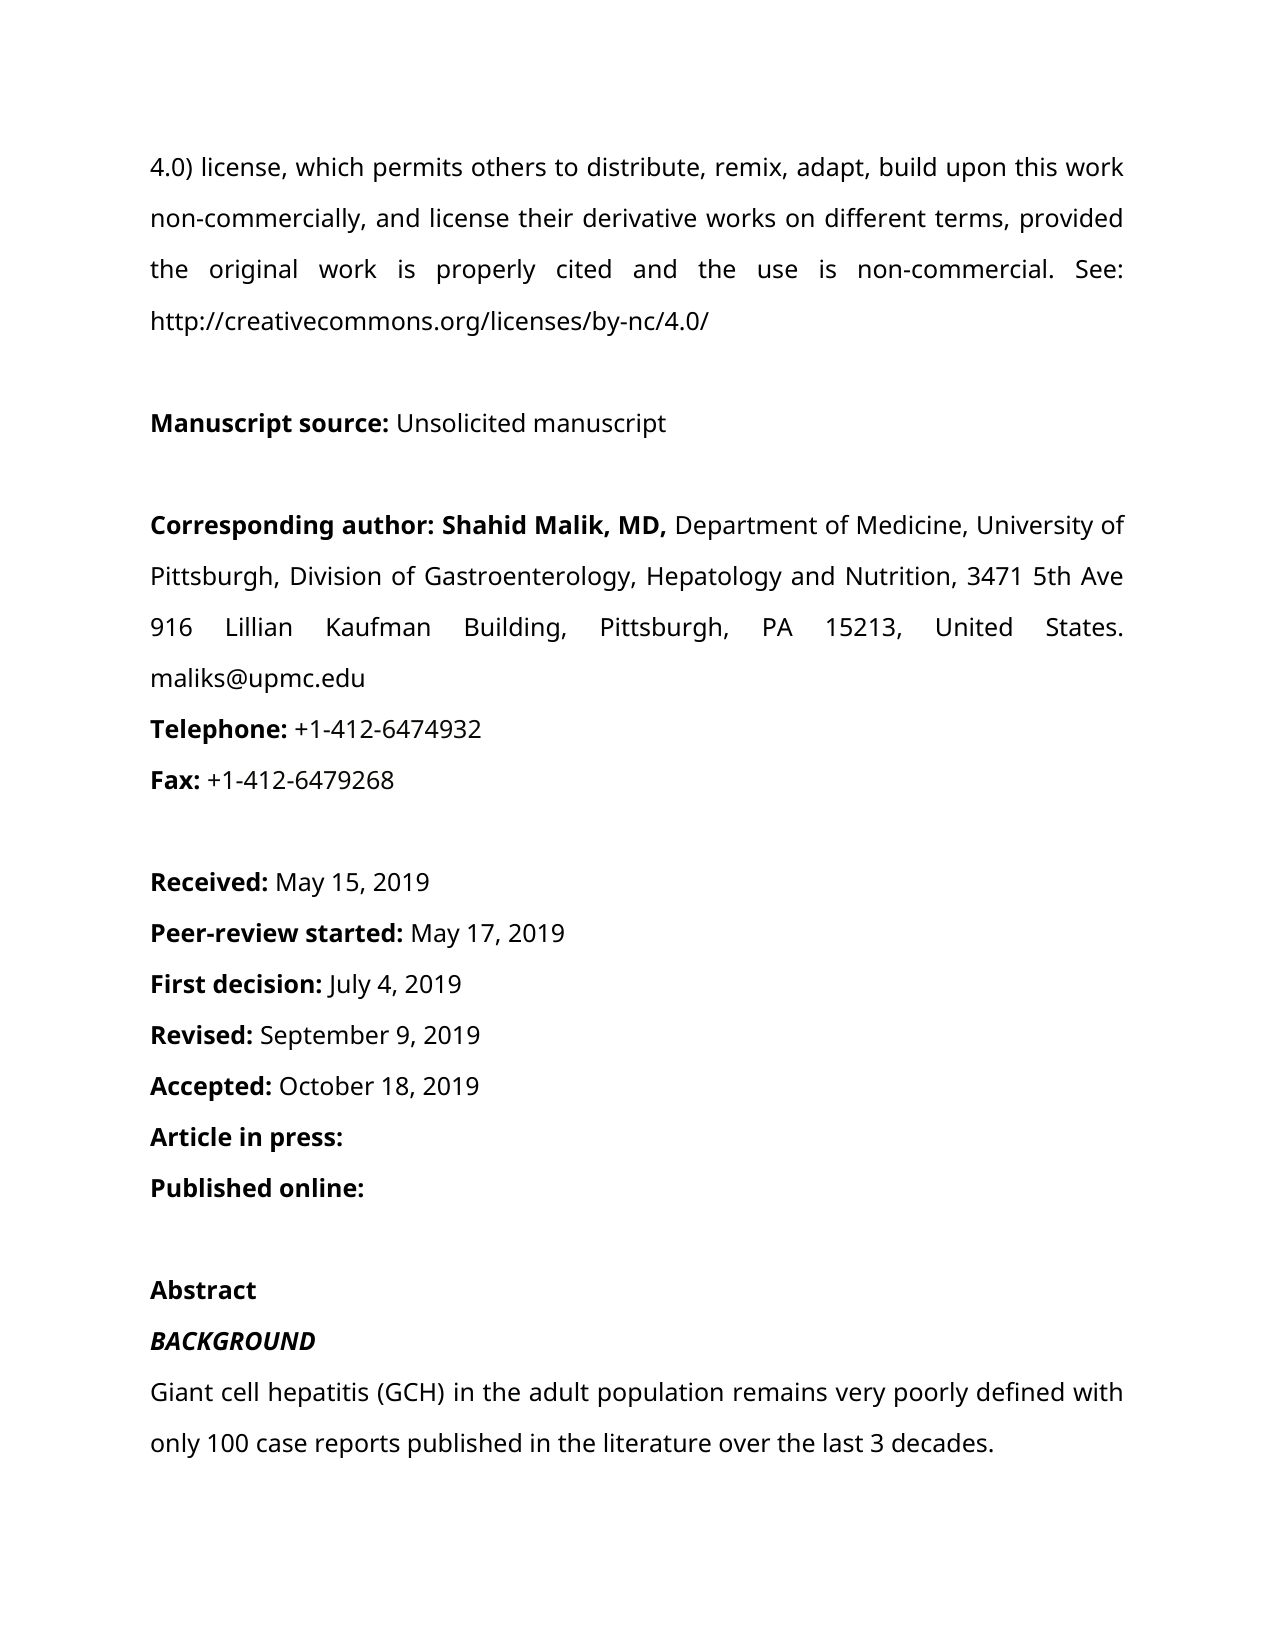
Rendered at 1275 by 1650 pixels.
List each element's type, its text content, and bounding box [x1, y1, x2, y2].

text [150, 150, 1125, 337]
text Manuscript source: Unsolicited manuscript [150, 405, 1125, 439]
text Telephone: +1-412-6474932 [150, 711, 1125, 746]
text Fax: +1-412-6479268 [150, 762, 1125, 797]
text Revised: September 9, 2019 [150, 1018, 1125, 1052]
text Received: May 15, 2019 [150, 864, 1125, 899]
text Accepted: October 18, 2019 [150, 1069, 1125, 1103]
text Corresponding author: Shahid Malik, MD, Department of Medicine, University of Pittsburgh, Division of Gastroenterology, Hepatology and Nutrition, 3471 5th Ave 916 Lillian Kaufman Building, Pittsburgh, PA 15213, United States. maliks@upmc.edu [150, 507, 1125, 694]
text BACKGROUND [150, 1324, 1125, 1358]
text First decision: July 4, 2019 [150, 967, 1125, 1001]
text Giant cell hepatitis (GCH) in the adult population remains very poorly defined with only 100 case reports published in the literature over the last 3 decades. [150, 1375, 1125, 1460]
text Published online: [150, 1171, 1125, 1205]
text Peer-review started: May 17, 2019 [150, 916, 1125, 950]
text Abstract [150, 1273, 1125, 1307]
text Article in press: [150, 1120, 1125, 1154]
